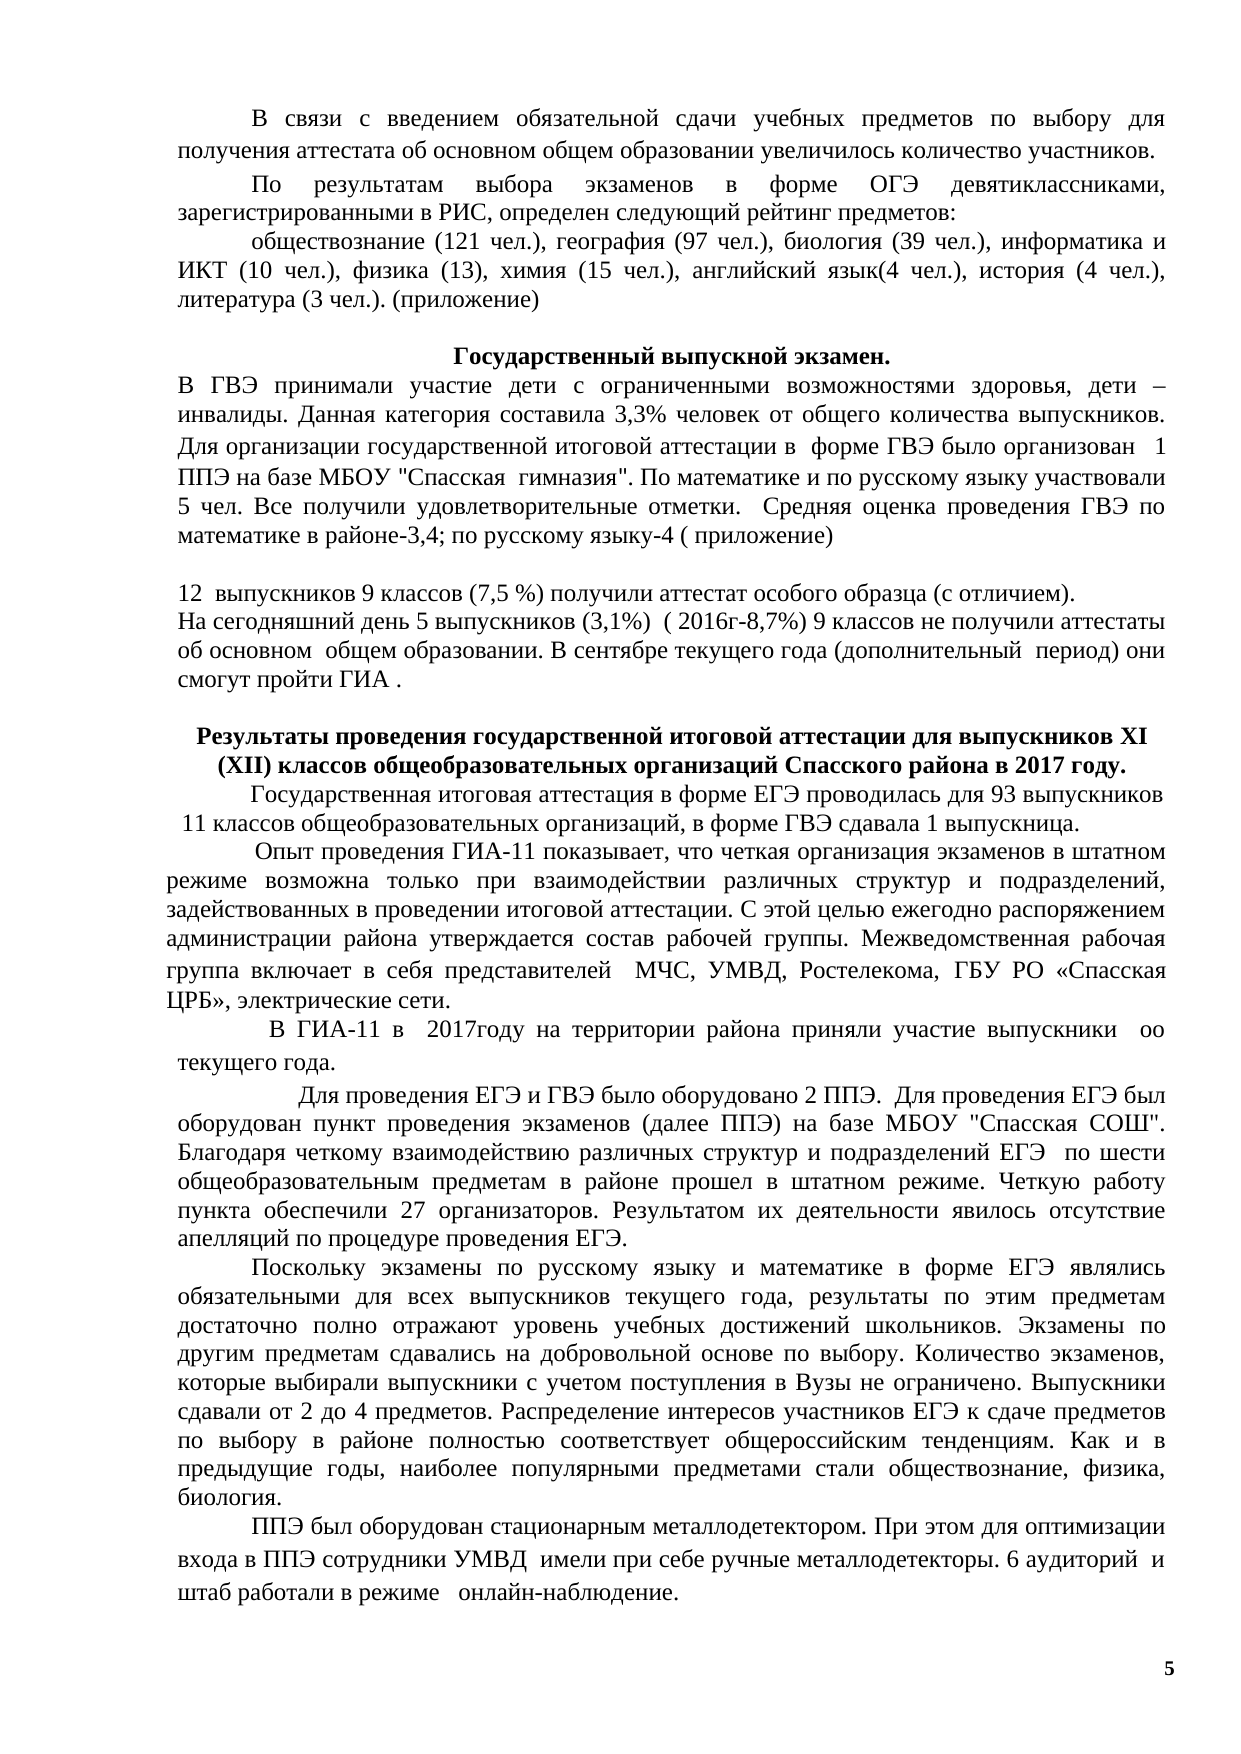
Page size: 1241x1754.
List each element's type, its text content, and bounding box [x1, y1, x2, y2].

text 12 выпускников 9 классов (7,5 %) получили аттестат особого образца (с отличием). [103, 578, 1167, 606]
text Результаты проведения государственной итоговой аттестации для выпускников XI (XII) классов общеобразовательных организаций Спасского района в 2017 году. [177, 721, 1167, 779]
text В ГВЭ принимали участие дети с ограниченными возможностями здоровья, дети – инвалиды. Данная категория составила 3,3% человек от общего количества выпускников. Для организации государственной итоговой аттестации в форме ГВЭ было организован 1 ППЭ на базе МБОУ "Спасская гимназия". По математике и по русскому языку участвовали 5 чел. Все получили удовлетворительные отметки. Средняя оценка проведения ГВЭ по математике в районе-3,4; по русскому языку-4 ( приложение) [177, 370, 1167, 549]
text На сегодняшний день 5 выпускников (3,1%) ( 2016г-8,7%) 9 классов не получили аттестаты об основном общем образовании. В сентябре текущего года (дополнительный период) они смогут пройти ГИА . [177, 606, 1167, 693]
text В ГИА-11 в 2017году на территории района приняли участие выпускники оо текущего года. [177, 1014, 1167, 1076]
text Поскольку экзамены по русскому языку и математике в форме ЕГЭ являлись обязательными для всех выпускников текущего года, результаты по этим предметам достаточно полно отражают уровень учебных достижений школьников. Экзамены по другим предметам сдавались на добровольной основе по выбору. Количество экзаменов, которые выбирали выпускники с учетом поступления в Вузы не ограничено. Выпускники сдавали от 2 до 4 предметов. Распределение интересов участников ЕГЭ к сдаче предметов по выбору в районе полностью соответствует общероссийским тенденциям. Как и в предыдущие годы, наиболее популярными предметами стали обществознание, физика, биология. [177, 1252, 1167, 1511]
text обществознание (121 чел.), география (97 чел.), биология (39 чел.), информатика и ИКТ (10 чел.), физика (13), химия (15 чел.), английский язык(4 чел.), история (4 чел.), литература (3 чел.). (приложение) [177, 226, 1167, 312]
text Государственная итоговая аттестация в форме ЕГЭ проводилась для 93 выпускников 11 классов общеобразовательных организаций, в форме ГВЭ сдавала 1 выпускница. [181, 779, 1164, 836]
text Для проведения ЕГЭ и ГВЭ было оборудовано 2 ППЭ. Для проведения ЕГЭ был оборудован пункт проведения экзаменов (далее ППЭ) на базе МБОУ "Спасская СОШ". Благодаря четкому взаимодействию различных структур и подразделений ЕГЭ по шести общеобразовательным предметам в районе прошел в штатном режиме. Четкую работу пункта обеспечили 27 организаторов. Результатом их деятельности явилось отсутствие апелляций по процедуре проведения ЕГЭ. [140, 1080, 1167, 1252]
text По результатам выбора экзаменов в форме ОГЭ девятиклассниками, зарегистрированными в РИС, определен следующий рейтинг предметов: [177, 169, 1167, 226]
text В связи с введением обязательной сдачи учебных предметов по выбору для получения аттестата об основном общем образовании увеличилось количество участников. [177, 103, 1167, 164]
text Опыт проведения ГИА-11 показывает, что четкая организация экзаменов в штатном режиме возможна только при взаимодействии различных структур и подразделений, задействованных в проведении итоговой аттестации. С этой целью ежегодно распоряжением администрации района утверждается состав рабочей группы. Межведомственная рабочая группа включает в себя представителей МЧС, УМВД, Ростелекома, ГБУ РО «Спасская ЦРБ», электрические сети. [166, 836, 1167, 1014]
text ППЭ был оборудован стационарным металлодетектором. При этом для оптимизации входа в ППЭ сотрудники УМВД имели при себе ручные металлодетекторы. 6 аудиторий и штаб работали в режиме онлайн-наблюдение. [177, 1511, 1167, 1606]
text Государственный выпускной экзамен. [177, 341, 1167, 370]
